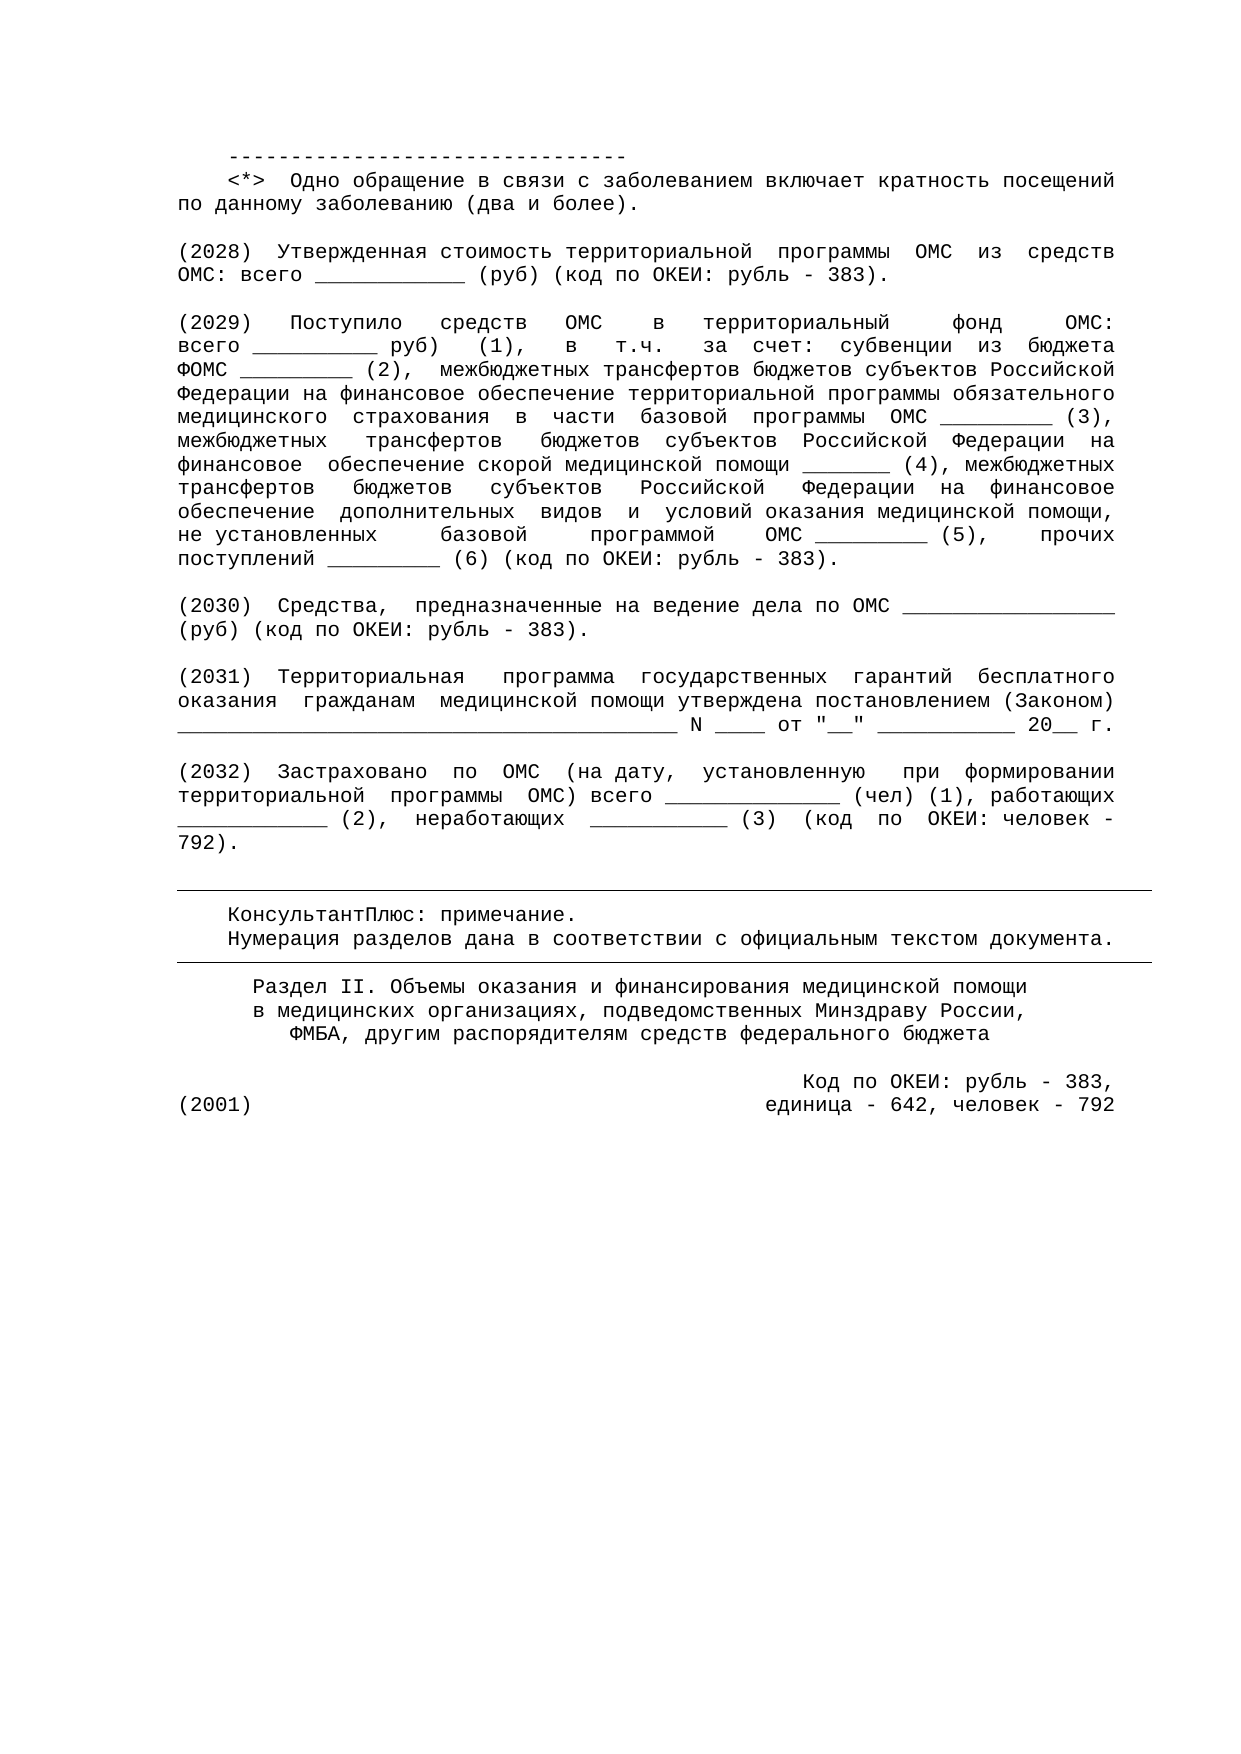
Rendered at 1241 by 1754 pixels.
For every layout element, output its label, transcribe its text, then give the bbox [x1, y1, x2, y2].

text Федерации на финансовое обеспечение территориальной программы обязательного [177, 383, 1152, 406]
text в медицинских организациях, подведомственных Минздраву России, [177, 1000, 1152, 1023]
text (руб) (код по ОКЕИ: рубль - 383). [177, 619, 1152, 643]
text Код по ОКЕИ: рубль - 383, [177, 1071, 1152, 1094]
text (2030) Средства, предназначенные на ведение дела по ОМС _________________ [177, 595, 1152, 619]
text территориальной программы ОМС) всего ______________ (чел) (1), работающих [177, 784, 1152, 808]
text по данному заболеванию (два и более). [177, 193, 1152, 217]
text оказания гражданам медицинской помощи утверждена постановлением (Законом) [177, 690, 1152, 714]
text медицинского страхования в части базовой программы ОМС _________ (3), [177, 406, 1152, 430]
text поступлений _________ (6) (код по ОКЕИ: рубль - 383). [177, 548, 1152, 572]
text финансовое обеспечение скорой медицинской помощи _______ (4), межбюджетных [177, 453, 1152, 477]
text межбюджетных трансфертов бюджетов субъектов Российской Федерации на [177, 430, 1152, 453]
text Нумерация разделов дана в соответствии с официальным текстом документа. [177, 928, 1152, 951]
text (2029) Поступило средств ОМС в территориальный фонд ОМС: [177, 312, 1152, 335]
text <*> Одно обращение в связи с заболеванием включает кратность посещений [177, 170, 1152, 193]
text ________________________________________ N ____ от "__" ___________ 20__ г. [177, 714, 1152, 737]
text КонсультантПлюс: примечание. [177, 904, 1152, 928]
text (2001) единица - 642, человек - 792 [177, 1094, 1152, 1118]
text не установленных базовой программой ОМС _________ (5), прочих [177, 524, 1152, 548]
text трансфертов бюджетов субъектов Российской Федерации на финансовое [177, 477, 1152, 501]
text ФМБА, другим распорядителям средств федерального бюджета [177, 1023, 1152, 1047]
text -------------------------------- [177, 146, 1152, 170]
text Раздел II. Объемы оказания и финансирования медицинской помощи [177, 976, 1152, 1000]
text (2028) Утвержденная стоимость территориальной программы ОМС из средств [177, 241, 1152, 264]
text (2031) Территориальная программа государственных гарантий бесплатного [177, 666, 1152, 690]
text ОМС: всего ____________ (руб) (код по ОКЕИ: рубль - 383). [177, 264, 1152, 288]
text ФОМС _________ (2), межбюджетных трансфертов бюджетов субъектов Российской [177, 359, 1152, 383]
text всего __________ руб) (1), в т.ч. за счет: субвенции из бюджета [177, 335, 1152, 359]
text 792). [177, 832, 1152, 856]
text обеспечение дополнительных видов и условий оказания медицинской помощи, [177, 501, 1152, 524]
text (2032) Застраховано по ОМС (на дату, установленную при формировании [177, 761, 1152, 784]
text ____________ (2), неработающих ___________ (3) (код по ОКЕИ: человек - [177, 808, 1152, 832]
